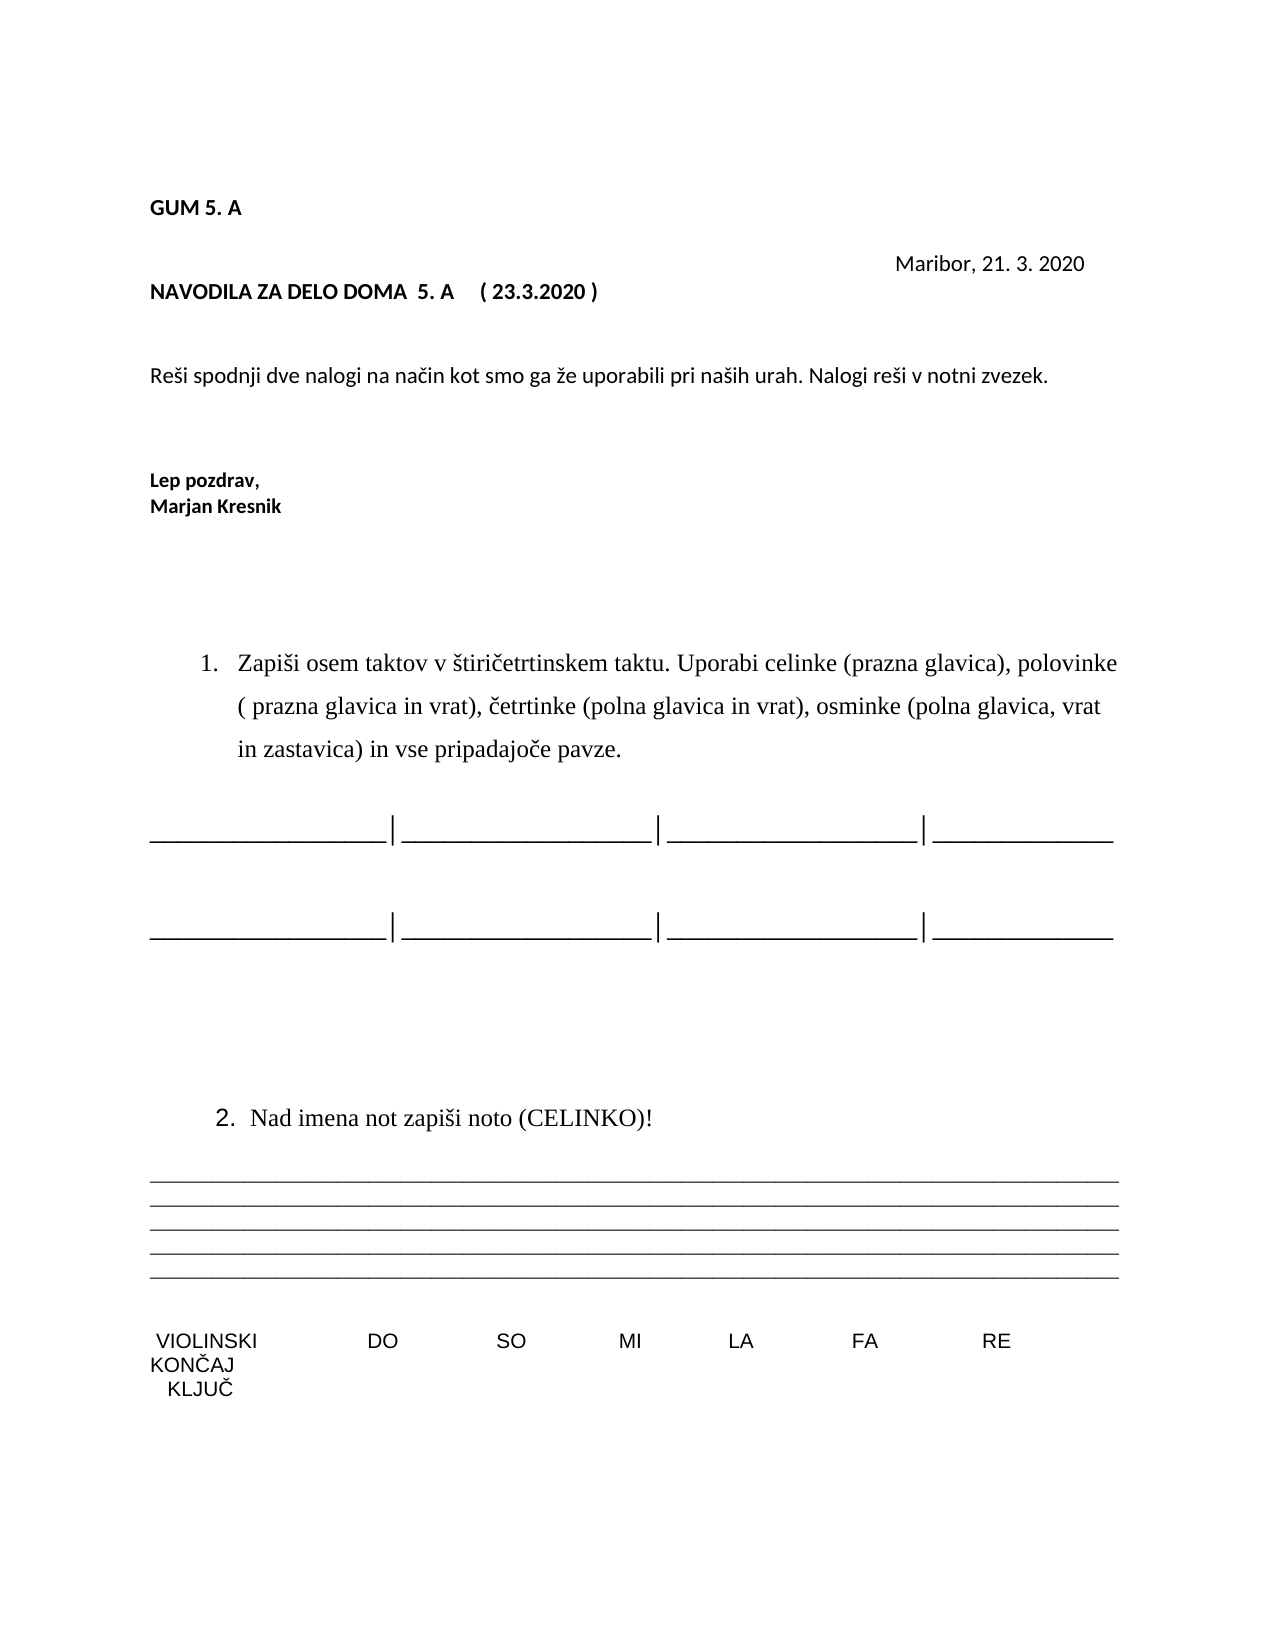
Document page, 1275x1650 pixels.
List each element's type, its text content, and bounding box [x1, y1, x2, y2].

text Marjan Kresnik [150, 493, 1125, 518]
text 2. Nad imena not zapiši noto (CELINKO)! [187, 1103, 1125, 1132]
text Maribor, 21. 3. 2020 [150, 249, 1125, 277]
text Lep pozdrav, [150, 467, 1125, 493]
text NAVODILA ZA DELO DOMA 5. A ( 23.3.2020 ) [150, 277, 1125, 305]
text _________________│__________________│__________________│_____________ [150, 777, 1125, 844]
text _________________│__________________│__________________│_____________ [150, 887, 1125, 940]
text KLJUČ [150, 1377, 1125, 1401]
text _________________________________________________________________________________________________________________________________________________________________________________________________________________________________________________________________________________________________________________________________________________________________________________________________________________________________________________________________________________ [150, 1161, 1125, 1281]
text GUM 5. A [150, 193, 1125, 221]
text VIOLINSKI DO SO MI KONČAJ [150, 1329, 1125, 1377]
list Zapiši osem taktov v štiričetrtinskem taktu. Uporabi celinke (prazna glavica), polovinke ( prazna glavica in vrat), četrtinke (polna glavica in vrat), osminke (polna glavica, vrat in zastavica) in vse pripadajoče pavze. [200, 648, 1125, 763]
text Reši spodnji dve nalogi na način kot smo ga že uporabili pri naših urah. Nalogi reši v notni zvezek. [150, 361, 1125, 389]
